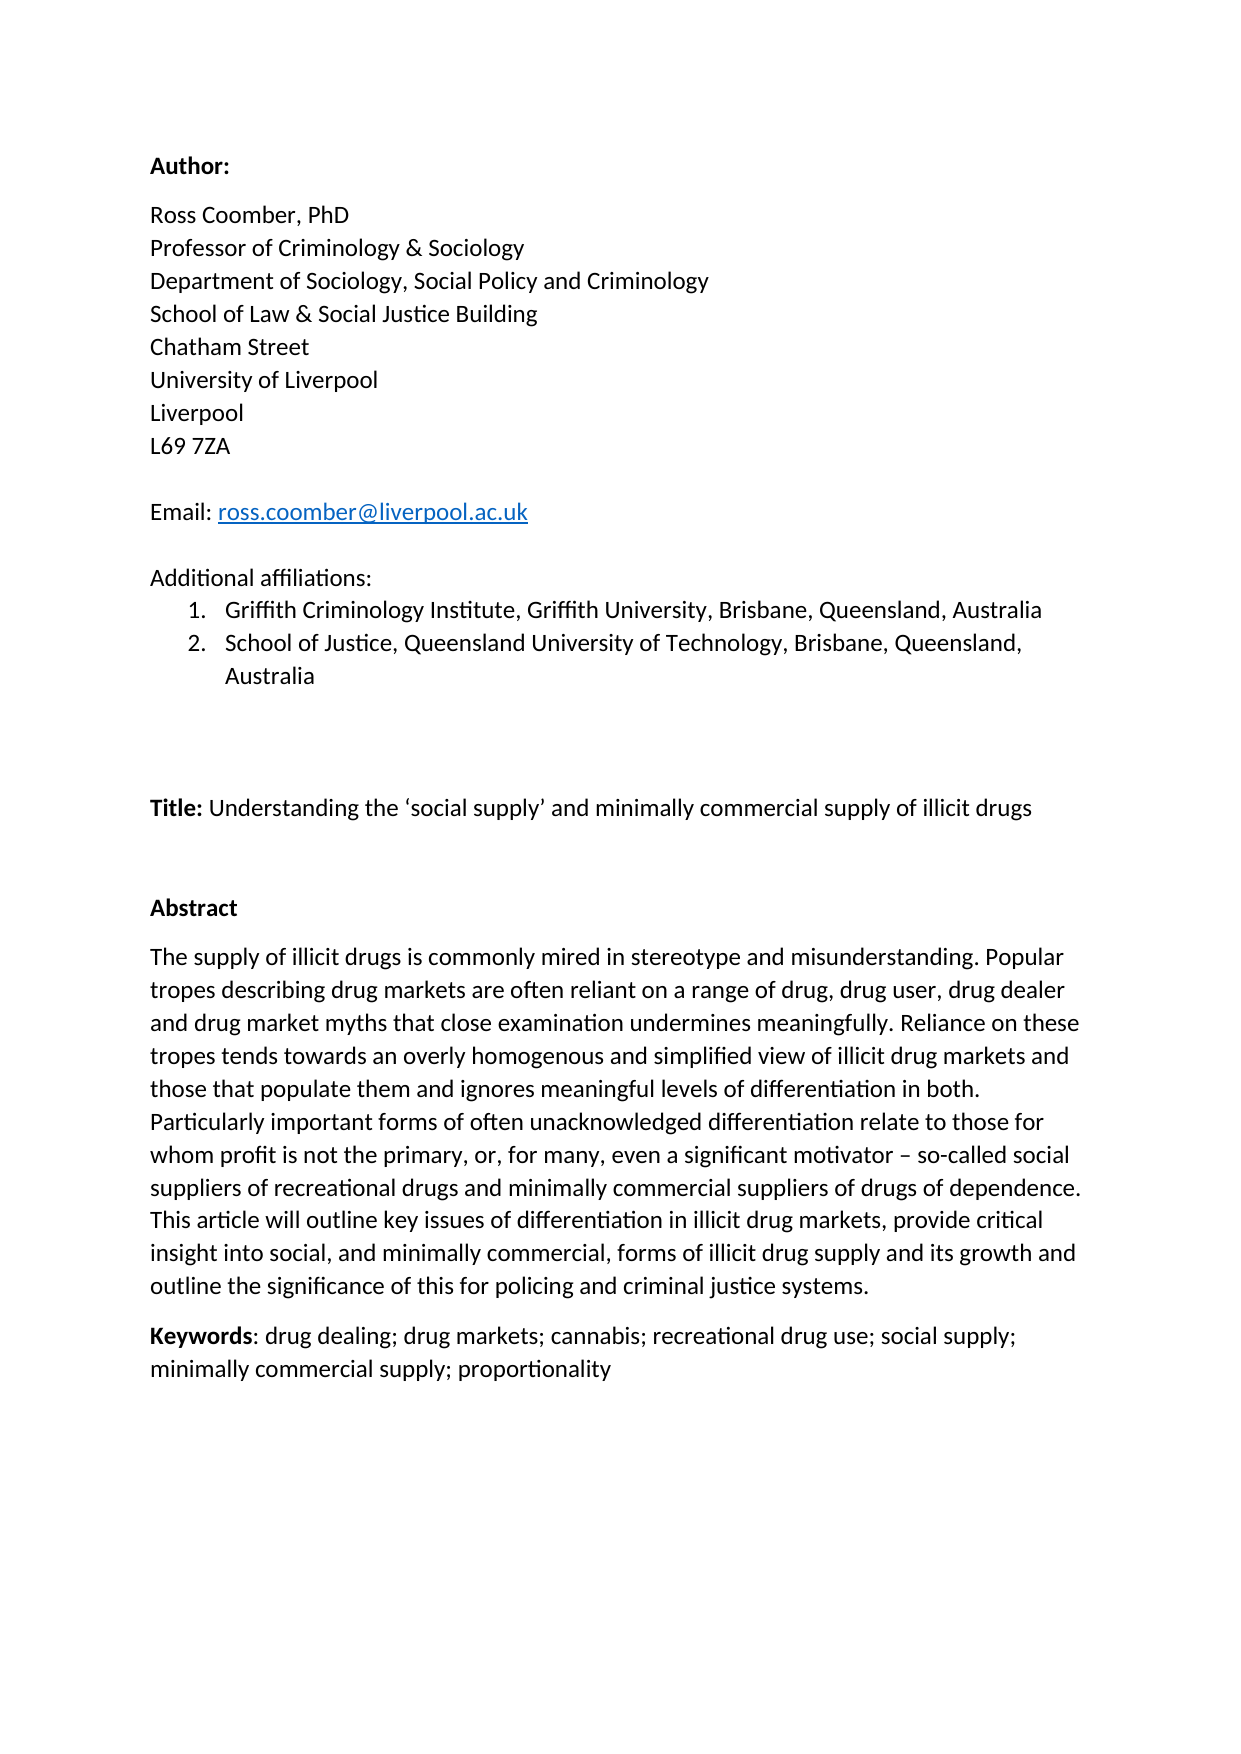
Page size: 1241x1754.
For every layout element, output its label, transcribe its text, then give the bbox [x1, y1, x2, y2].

text The supply of illicit drugs is commonly mired in stereotype and misunderstanding. Popular tropes describing drug markets are often reliant on a range of drug, drug user, drug dealer and drug market myths that close examination undermines meaningfully. Reliance on these tropes tends towards an overly homogenous and simplified view of illicit drug markets and those that populate them and ignores meaningful levels of differentiation in both. Particularly important forms of often unacknowledged differentiation relate to those for whom profit is not the primary, or, for many, even a significant motivator – so-called social suppliers of recreational drugs and minimally commercial suppliers of drugs of dependence. This article will outline key issues of differentiation in illicit drug markets, provide critical insight into social, and minimally commercial, forms of illicit drug supply and its growth and outline the significance of this for policing and criminal justice systems. [150, 941, 1090, 1301]
text School of Law & Social Justice Building [150, 298, 1090, 329]
text Ross Coomber, PhD [150, 199, 1090, 230]
text Email: ross.coomber@liverpool.ac.uk [150, 496, 1090, 526]
text University of Liverpool [150, 364, 1090, 395]
text Chatham Street [150, 331, 1090, 362]
text Title: Understanding the ‘social supply’ and minimally commercial supply of illicit drugs [150, 792, 1090, 823]
text L69 7ZA [150, 430, 1090, 461]
text Abstract [150, 892, 1090, 922]
list School of Justice, Queensland University of Technology, Brisbane, Queensland, Australia [187, 627, 1090, 691]
text Liverpool [150, 397, 1090, 428]
text Keywords: drug dealing; drug markets; cannabis; recreational drug use; social supply; minimally commercial supply; proportionality [150, 1320, 1090, 1383]
text Additional affiliations: [150, 562, 1090, 592]
text Author: [150, 150, 1090, 181]
text Professor of Criminology & Sociology [150, 232, 1090, 263]
list Griffith Criminology Institute, Griffith University, Brisbane, Queensland, Australia [187, 594, 1090, 625]
text Department of Sociology, Social Policy and Criminology [150, 265, 1090, 296]
